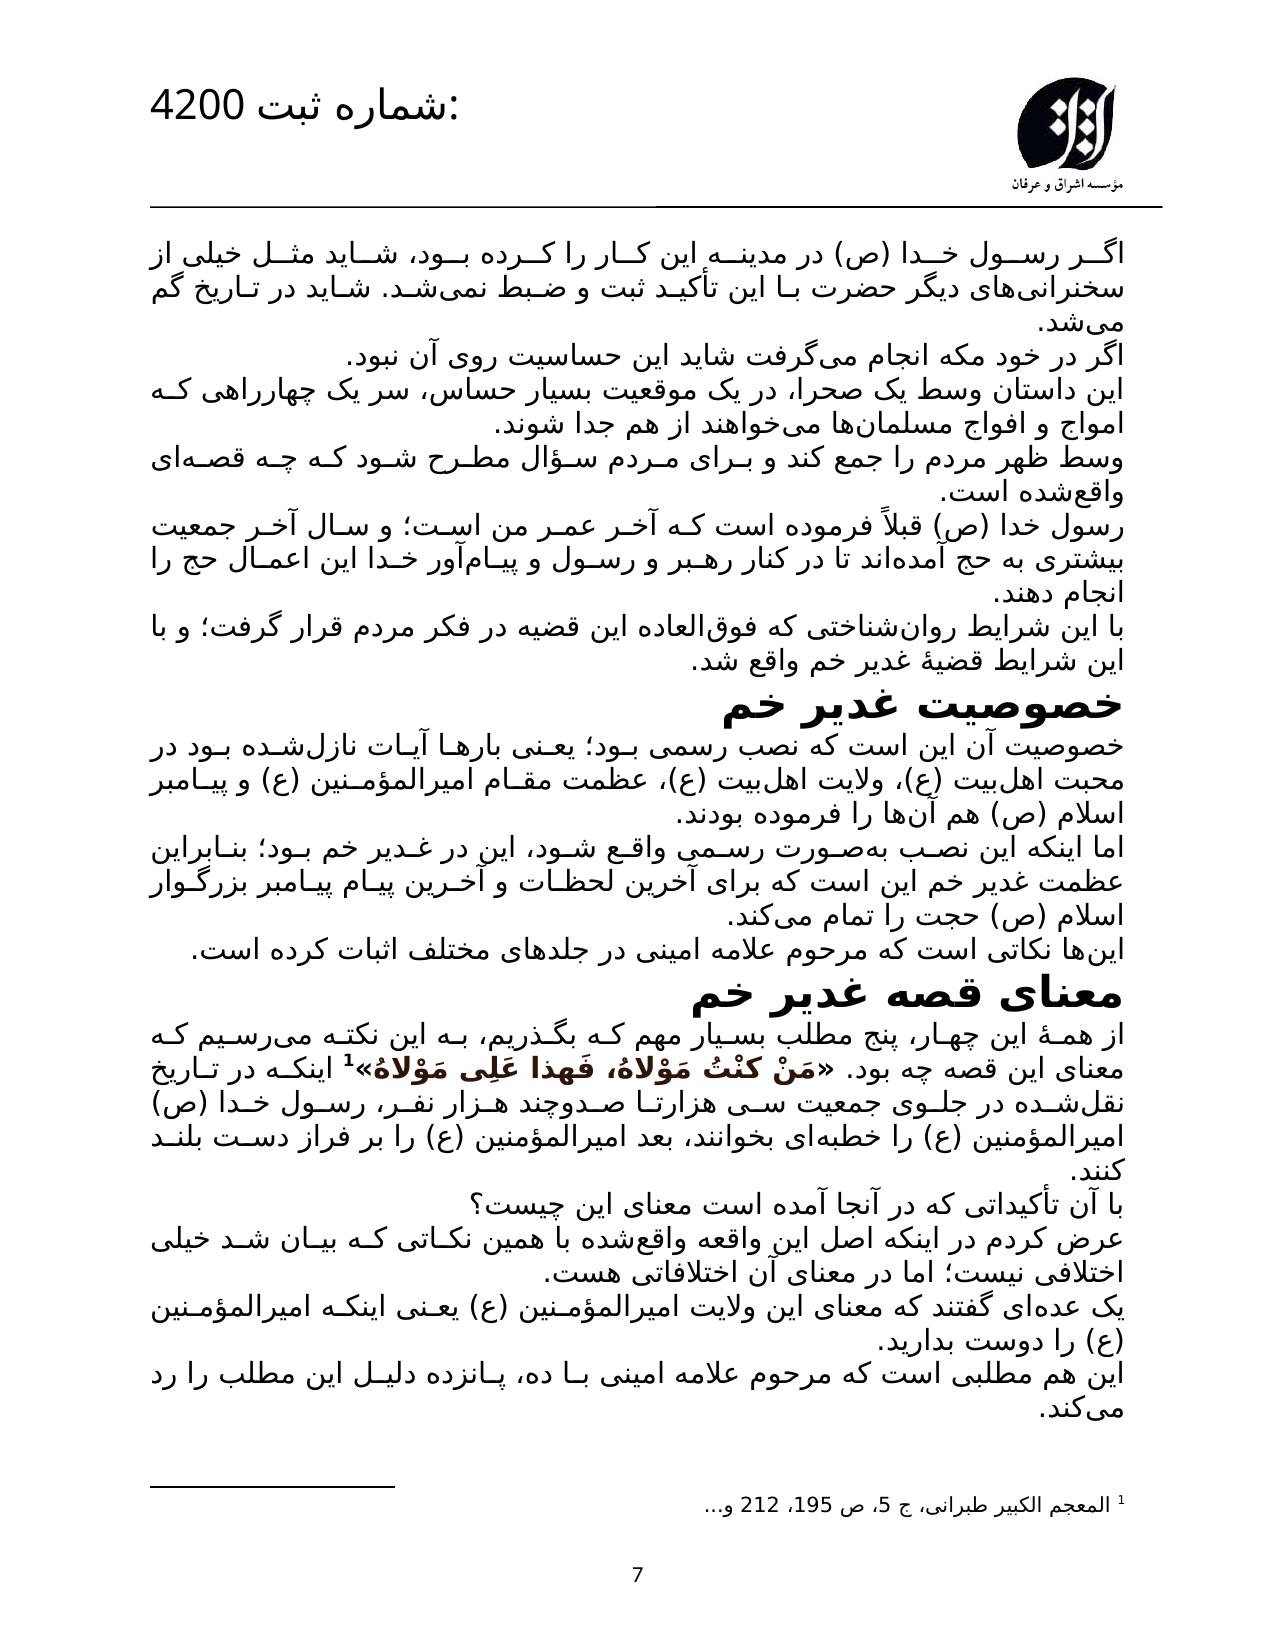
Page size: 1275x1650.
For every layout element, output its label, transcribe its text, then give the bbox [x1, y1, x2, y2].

text رسول خدا (ص) قبلاً فرموده است که آخر عمر من است؛ و سال آخر جمعیت بیشتری به حج آمده‌اند تا در کنار رهبر و رسول و پیام‌آور خدا این اعمال حج را انجام دهند. [150, 508, 1125, 610]
text اگر در خود مکه انجام می‌گرفت شاید این حساسیت روی آن نبود. [150, 338, 1125, 372]
text این‌ها نکاتی است که مرحوم علامه امینی در جلدهای مختلف اثبات کرده است. [150, 932, 1125, 966]
subtitle خصوصیت غدیر خم [150, 678, 1125, 729]
text خصوصیت آن این است که نصب رسمی بود؛ یعنی بارها آیات نازل‌شده بود در محبت اهل‌بیت (ع)، ولایت اهل‌بیت (ع)، عظمت مقام امیرالمؤمنین (ع) و پیامبر اسلام (ص) هم آن‌ها را فرموده بودند. [150, 729, 1125, 831]
text این هم مطلبی است که مرحوم علامه امینی با ده، پانزده دلیل این مطلب را رد می‌کند. [150, 1357, 1125, 1425]
text با این شرایط روان‌شناختی که فوق‌العاده این قضیه در فکر مردم قرار گرفت؛ و با این شرایط قضیهٔ غدیر خم واقع شد. [150, 610, 1125, 678]
subtitle معنای قصه غدیر خم [150, 966, 1125, 1017]
text با آن تأکیداتی که در آنجا آمده است معنای این چیست؟ [150, 1187, 1125, 1221]
text عرض کردم در اینکه اصل این واقعه واقع‌شده با همین نکاتی که بیان شد خیلی اختلافی نیست؛ اما در معنای آن اختلافاتی هست. [150, 1221, 1125, 1289]
text این داستان وسط یک صحرا، در یک موقعیت بسیار حساس، سر یک چهارراهی که امواج و افواج مسلمان‌ها می‌خواهند از هم جدا شوند. [150, 372, 1125, 440]
text یک عده‌ای گفتند که معنای این ولایت امیرالمؤمنین (ع) یعنی اینکه امیرالمؤمنین (ع) را دوست بدارید. [150, 1289, 1125, 1357]
text وسط ظهر مردم را جمع کند و برای مردم سؤال مطرح شود که چه قصه‌ای واقع‌شده است. [150, 440, 1125, 508]
text اما اینکه این نصب به‌صورت رسمی واقع شود، این در غدیر خم بود؛ بنابراین عظمت غدیر خم این است که برای آخرین لحظات و آخرین پیام پیامبر بزرگوار اسلام (ص) حجت را تمام می‌کند. [150, 831, 1125, 932]
picture [1008, 76, 1124, 194]
text اگر رسول خدا (ص) در مدینه این کار را کرده بود، شاید مثل خیلی از سخنرانی‌های دیگر حضرت با این تأکید ثبت و ضبط نمی‌شد. شاید در تاریخ گم می‌شد. [150, 236, 1125, 338]
text از همهٔ این چهار، پنج مطلب بسیار مهم که بگذریم، به این نکته می‌رسیم که معنای این قصه چه بود. «مَنْ کنْتُ مَوْلاهُ، فَهذا عَلِی مَوْلاهُ» اینکه در تاریخ نقل‌شده در جلوی جمعیت سی هزارتا صدوچند هزار نفر، رسول خدا (ص) امیرالمؤمنین (ع) را خطبه‌ای بخوانند، بعد امیرالمؤمنین (ع) را بر فراز دست بلند کنند. [150, 1017, 1125, 1187]
